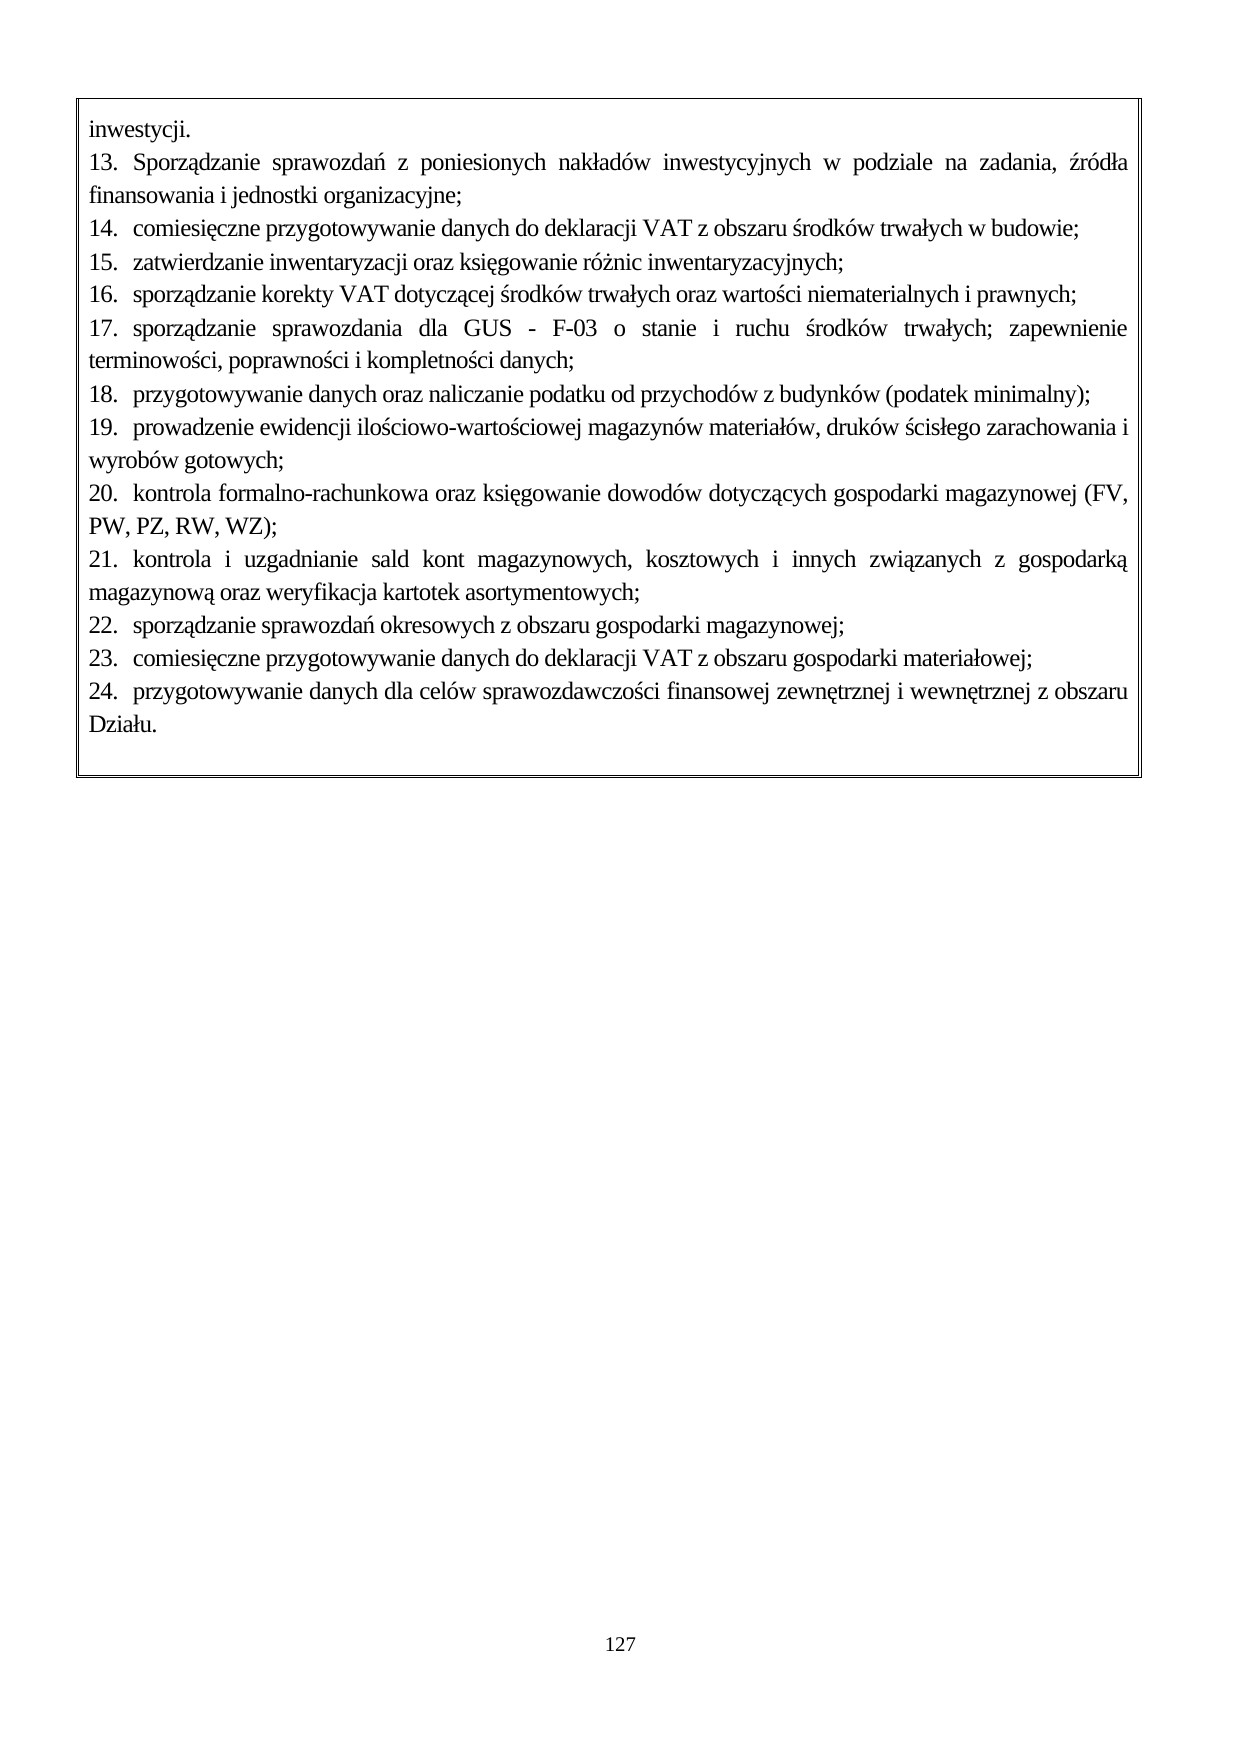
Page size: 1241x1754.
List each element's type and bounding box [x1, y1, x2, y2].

table_cell [79, 99, 1138, 775]
